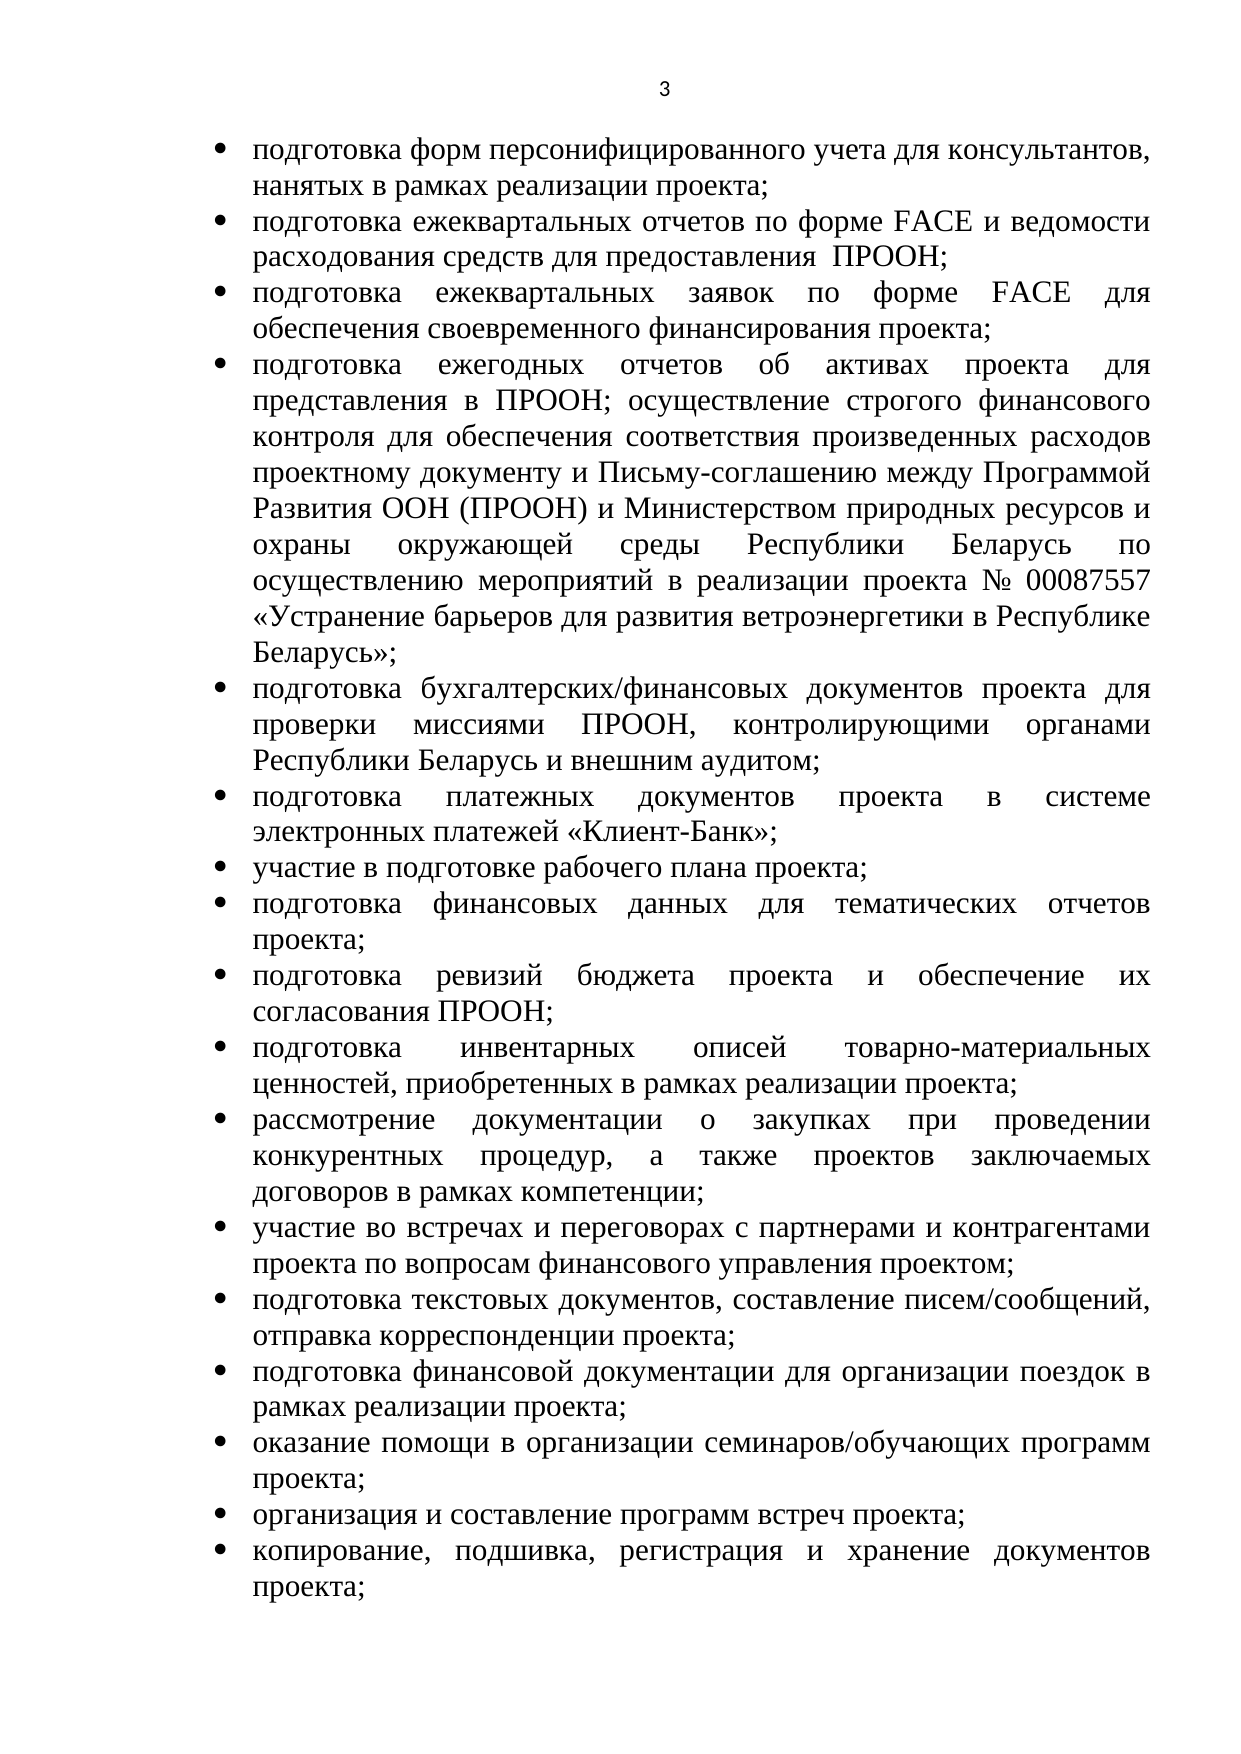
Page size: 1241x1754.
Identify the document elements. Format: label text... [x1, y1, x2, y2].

list подготовка ежегодных отчетов об активах проекта для представления в ПРООН; осуществление строгого финансового контроля для обеспечения соответствия произведенных расходов проектному документу и Письму-соглашению между Программой Развития ООН (ПРООН) и Министерством природных ресурсов и охраны окружающей среды Республики Беларусь по осуществлению мероприятий в реализации проекта № 00087557 «Устранение барьеров для развития ветроэнергетики в Республике Беларусь»; [215, 346, 1152, 669]
list подготовка ревизий бюджета проекта и обеспечение их согласования ПРООН; [215, 956, 1152, 1028]
list подготовка текстовых документов, составление писем/сообщений, отправка корреспонденции проекта; [215, 1280, 1152, 1352]
list участие в подготовке рабочего плана проекта; [215, 849, 1152, 884]
list подготовка финансовой документации для организации поездок в рамках реализации проекта; [215, 1352, 1152, 1424]
list подготовка инвентарных описей товарно-материальных ценностей, приобретенных в рамках реализации проекта; [215, 1028, 1152, 1100]
list оказание помощи в организации семинаров/обучающих программ проекта; [215, 1424, 1152, 1496]
list копирование, подшивка, регистрация и хранение документов проекта; [215, 1531, 1152, 1603]
list организация и составление программ встреч проекта; [215, 1496, 1152, 1531]
list подготовка платежных документов проекта в системе электронных платежей «Клиент-Банк»; [215, 777, 1152, 849]
list подготовка ежеквартальных отчетов по форме FACE и ведомости расходования средств для предоставления ПРООН; [215, 202, 1152, 274]
list подготовка бухгалтерских/финансовых документов проекта для проверки миссиями ПРООН, контролирующими органами Республики Беларусь и внешним аудитом; [215, 669, 1152, 777]
list рассмотрение документации о закупках при проведении конкурентных процедур, а также проектов заключаемых договоров в рамках компетенции; [215, 1100, 1152, 1208]
list подготовка форм персонифицированного учета для консультантов, нанятых в рамках реализации проекта; [215, 130, 1152, 202]
list участие во встречах и переговорах с партнерами и контрагентами проекта по вопросам финансового управления проектом; [215, 1208, 1152, 1280]
list подготовка ежеквартальных заявок по форме FACE для обеспечения своевременного финансирования проекта; [215, 274, 1152, 346]
list подготовка финансовых данных для тематических отчетов проекта; [215, 884, 1152, 956]
